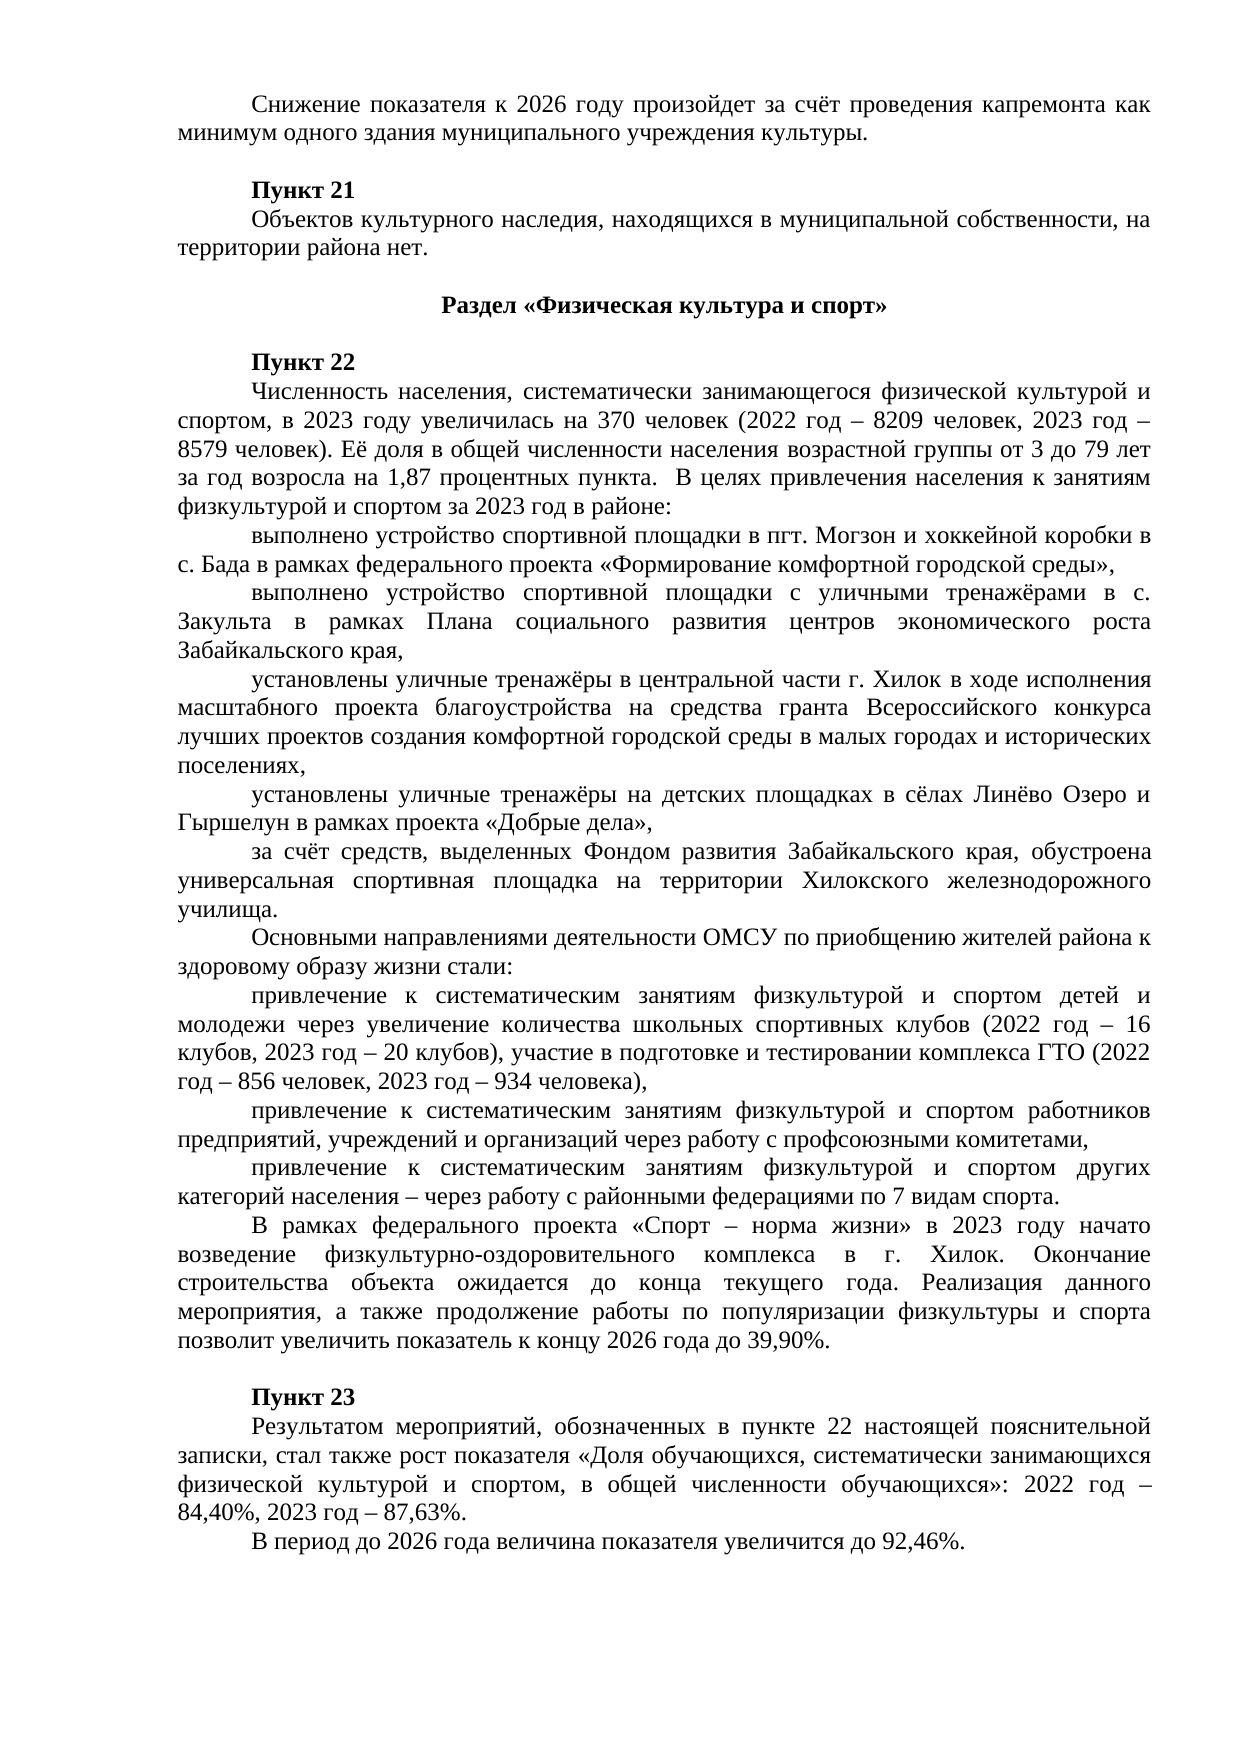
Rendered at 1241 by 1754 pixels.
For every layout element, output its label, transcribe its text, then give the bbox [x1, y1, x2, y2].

text привлечение к систематическим занятиям физкультурой и спортом других категорий населения – через работу с районными федерациями по 7 видам спорта. [177, 1152, 1152, 1210]
text установлены уличные тренажёры на детских площадках в сёлах Линёво Озеро и Гыршелун в рамках проекта «Добрые дела», [177, 779, 1152, 836]
text Пункт 22 [177, 347, 1152, 376]
text Результатом мероприятий, обозначенных в пункте 22 настоящей пояснительной записки, стал также рост показателя «Доля обучающихся, систематически занимающихся физической культурой и спортом, в общей численности обучающихся»: 2022 год – 84,40%, 2023 год – 87,63%. [177, 1411, 1152, 1526]
text Пункт 21 [177, 175, 1152, 204]
text Пункт 23 [177, 1382, 1152, 1411]
text установлены уличные тренажёры в центральной части г. Хилок в ходе исполнения масштабного проекта благоустройства на средства гранта Всероссийского конкурса лучших проектов создания комфортной городской среды в малых городах и исторических поселениях, [177, 664, 1152, 779]
text привлечение к систематическим занятиям физкультурой и спортом детей и молодежи через увеличение количества школьных спортивных клубов (2022 год – 16 клубов, 2023 год – 20 клубов), участие в подготовке и тестировании комплекса ГТО (2022 год – 856 человек, 2023 год – 934 человека), [177, 980, 1152, 1095]
text Раздел «Физическая культура и спорт» [177, 290, 1152, 319]
text выполнено устройство спортивной площадки в пгт. Могзон и хоккейной коробки в с. Бада в рамках федерального проекта «Формирование комфортной городской среды», [177, 520, 1152, 577]
text Снижение показателя к 2026 году произойдет за счёт проведения капремонта как минимум одного здания муниципального учреждения культуры. [177, 89, 1152, 146]
text В рамках федерального проекта «Спорт – норма жизни» в 2023 году начато возведение физкультурно-оздоровительного комплекса в г. Хилок. Окончание строительства объекта ожидается до конца текущего года. Реализация данного мероприятия, а также продолжение работы по популяризации физкультуры и спорта позволит увеличить показатель к концу 2026 года до 39,90%. [177, 1210, 1152, 1354]
text выполнено устройство спортивной площадки с уличными тренажёрами в с. Закульта в рамках Плана социального развития центров экономического роста Забайкальского края, [177, 577, 1152, 664]
text Объектов культурного наследия, находящихся в муниципальной собственности, на территории района нет. [177, 204, 1152, 261]
text Численность населения, систематически занимающегося физической культурой и спортом, в 2023 году увеличилась на 370 человек (2022 год – 8209 человек, 2023 год – 8579 человек). Её доля в общей численности населения возрастной группы от 3 до 79 лет за год возросла на 1,87 процентных пункта. В целях привлечения населения к занятиям физкультурой и спортом за 2023 год в районе: [177, 376, 1152, 520]
text В период до 2026 года величина показателя увеличится до 92,46%. [177, 1526, 1152, 1555]
text за счёт средств, выделенных Фондом развития Забайкальского края, обустроена универсальная спортивная площадка на территории Хилокского железнодорожного училища. [177, 836, 1152, 922]
text Основными направлениями деятельности ОМСУ по приобщению жителей района к здоровому образу жизни стали: [177, 922, 1152, 980]
text привлечение к систематическим занятиям физкультурой и спортом работников предприятий, учреждений и организаций через работу с профсоюзными комитетами, [177, 1095, 1152, 1152]
